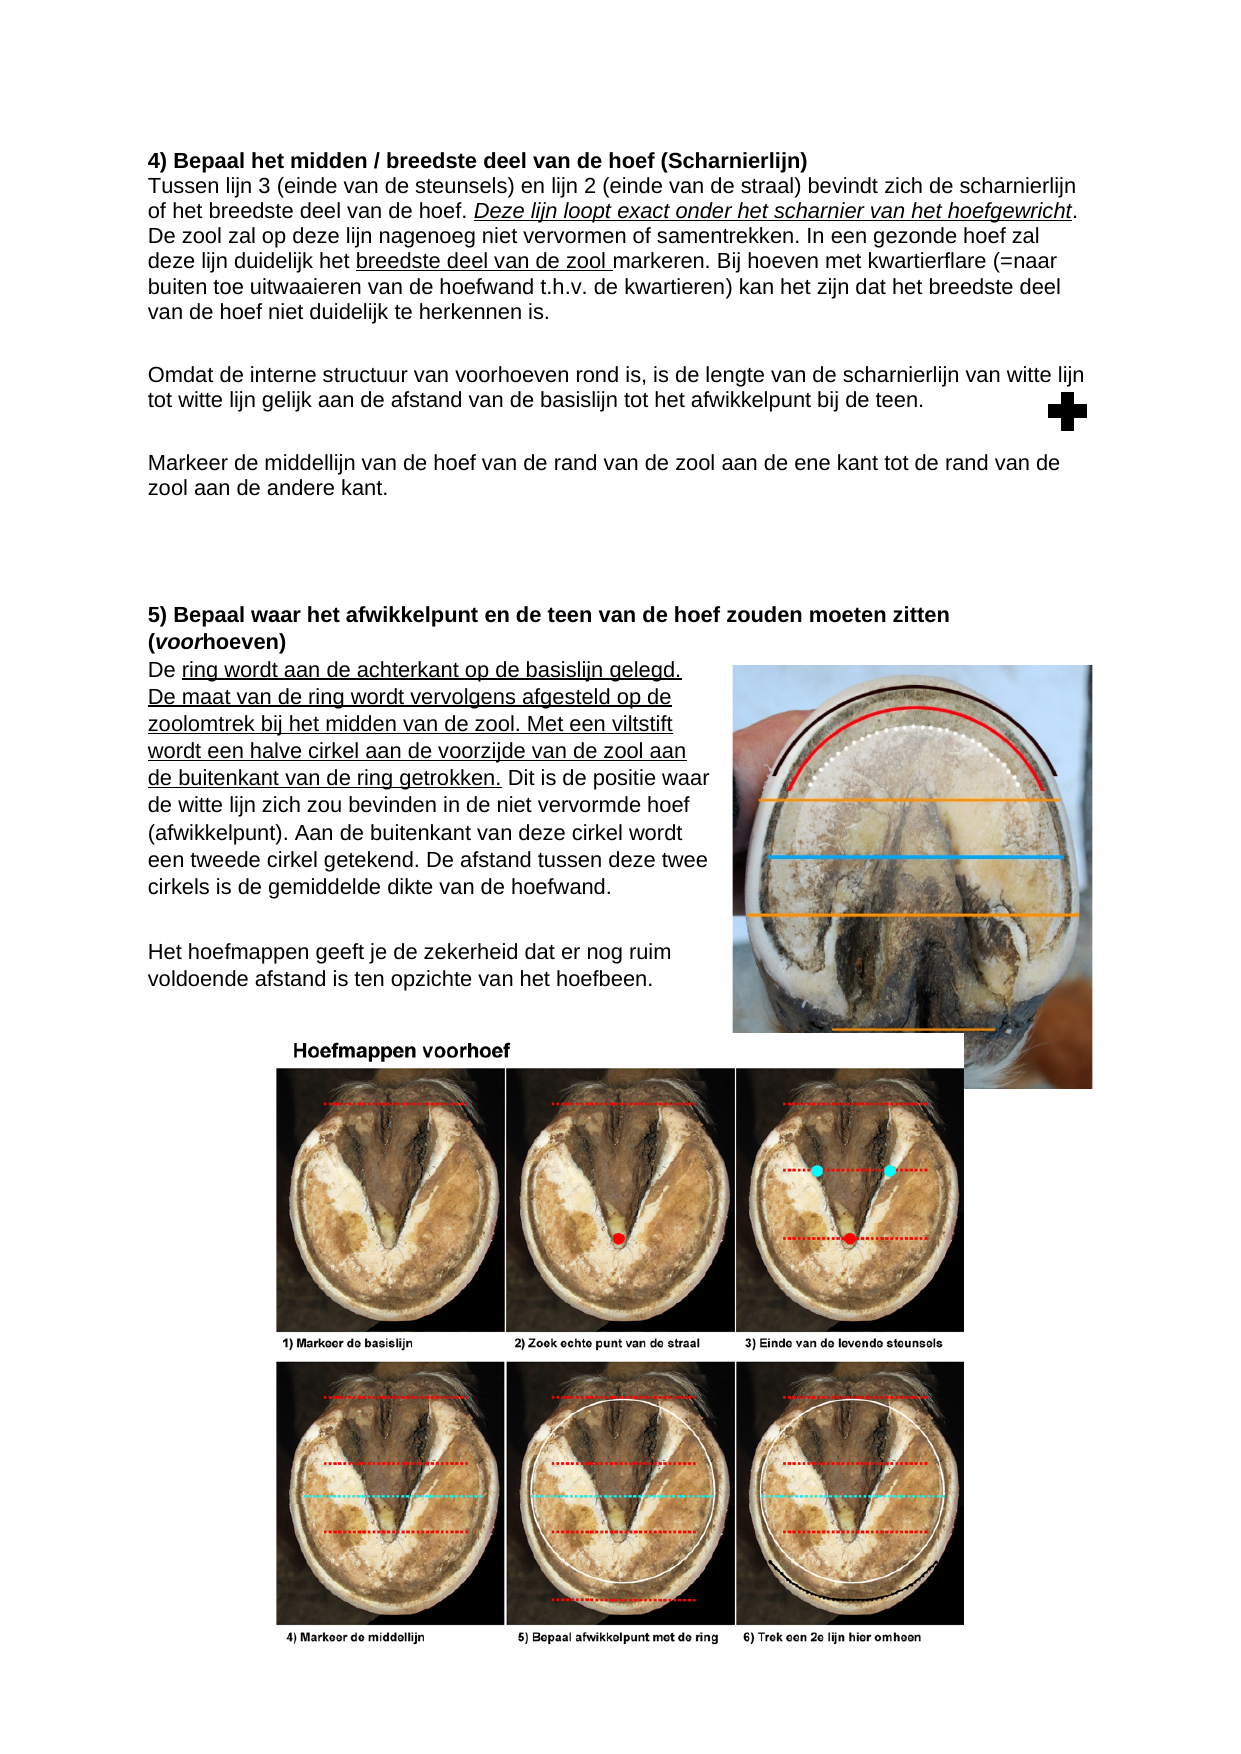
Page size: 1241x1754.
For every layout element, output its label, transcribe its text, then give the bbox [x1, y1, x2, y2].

text 4) Bepaal het midden / breedste deel van de hoef (Scharnierlijn) Tussen lijn 3 (einde van de steunsels) en lijn 2 (einde van de straal) bevindt zich de scharnierlijn of het breedste deel van de hoef. Deze lijn loopt exact onder het scharnier van het hoefgewricht. De zool zal op deze lijn nagenoeg niet vervormen of samentrekken. In een gezonde hoef zal deze lijn duidelijk het breedste deel van de zool markeren. Bij hoeven met kwartierflare (=naar buiten toe uitwaaieren van de hoefwand t.h.v. de kwartieren) kan het zijn dat het breedste deel van de hoef niet duidelijk te herkennen is. [148, 148, 1093, 324]
text Het hoefmappen geeft je de zekerheid dat er nog ruim voldoende afstand is ten opzichte van het hoefbeen. [148, 939, 732, 991]
text Markeer de middellijn van de hoef van de rand van de zool aan de ene kant tot de rand van de zool aan de andere kant. [148, 449, 1093, 500]
picture [276, 665, 1093, 1651]
text 5) Bepaal waar het afwikkelpunt en de teen van de hoef zouden moeten zitten (voorhoeven) De ring wordt aan de achterkant op de basislijn gelegd. De maat van de ring wordt vervolgens afgesteld op de zoolomtrek bij het midden van de zool. Met een viltstift wordt een halve cirkel aan de voorzijde van de zool aan de buitenkant van de ring getrokken. Dit is de positie waar de witte lijn zich zou bevinden in de niet vervormde hoef (afwikkelpunt). Aan de buitenkant van deze cirkel wordt een tweede cirkel getekend. De afstand tussen deze twee cirkels is de gemiddelde dikte van de hoefwand. [148, 602, 1093, 899]
text Omdat de interne structuur van voorhoeven rond is, is de lengte van de scharnierlijn van witte lijn tot witte lijn gelijk aan de afstand van de basislijn tot het afwikkelpunt bij de teen. [148, 362, 1093, 412]
